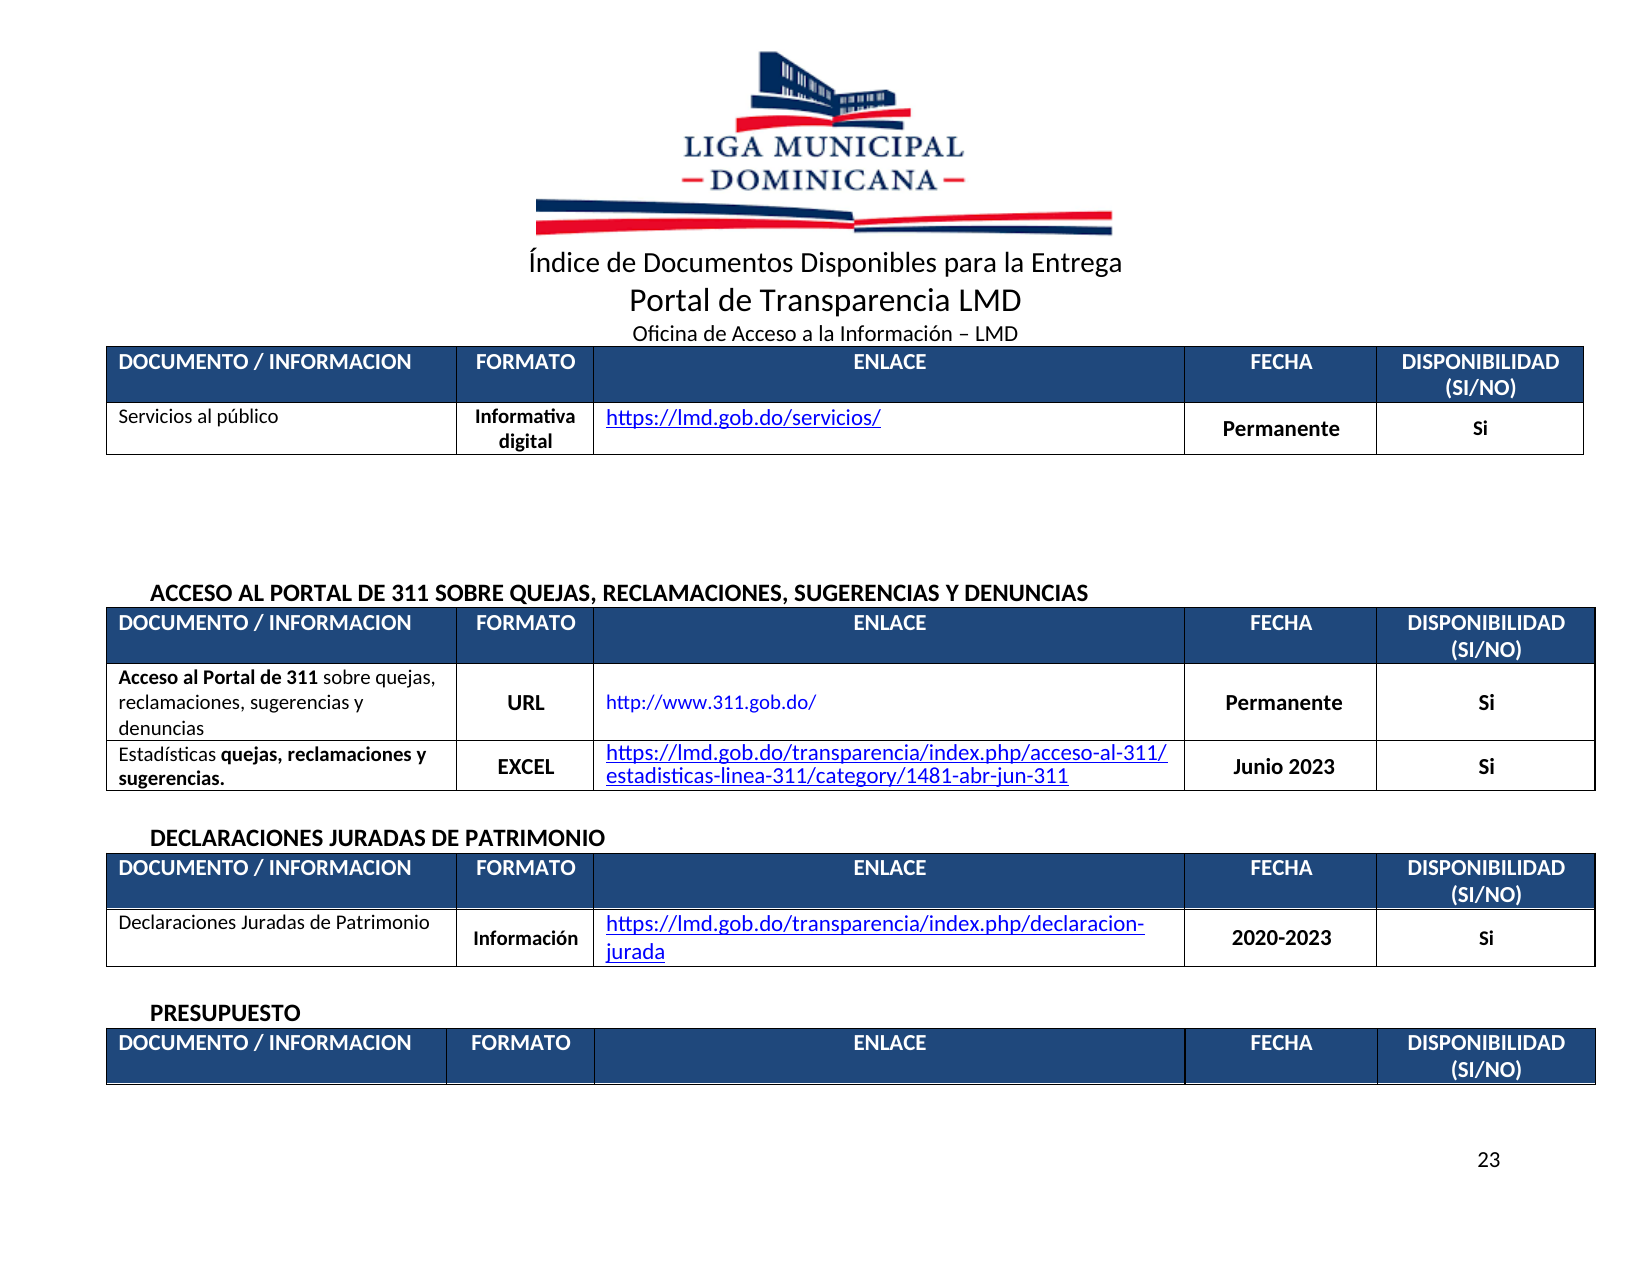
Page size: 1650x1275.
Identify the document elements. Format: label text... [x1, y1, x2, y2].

table_header DOCUMENTO / INFORMACION [107, 1029, 446, 1083]
table_cell https://lmd.gob.do/transparencia/index.php/declaracion-jurada [594, 910, 1184, 966]
table_cell 2020-2023 [1185, 910, 1376, 966]
table_cell Informativa digital [457, 403, 593, 454]
table_cell https://lmd.gob.do/transparencia/index.php/acceso-al-311/estadisticas-linea-311/category/1481-abr-jun-311 [594, 741, 1184, 790]
table_cell Si [1377, 664, 1594, 740]
table_cell Si [1377, 910, 1594, 966]
table_header FECHA [1185, 347, 1376, 402]
table_header DOCUMENTO / INFORMACION [107, 608, 456, 663]
text DECLARACIONES JURADAS DE PATRIMONIO [150, 822, 1608, 852]
table_cell https://lmd.gob.do/servicios/ [594, 403, 1184, 454]
table_header DISPONIBILIDAD (SI/NO) [1377, 854, 1594, 908]
table_header ENLACE [595, 1029, 1184, 1083]
table_cell Permanente [1185, 664, 1376, 740]
table_header DISPONIBILIDAD (SI/NO) [1378, 1029, 1595, 1083]
table_header FORMATO [457, 854, 593, 908]
table_header FORMATO [457, 608, 593, 663]
table_cell Si [1377, 403, 1583, 454]
picture [536, 46, 1113, 239]
table_cell Estadísticas quejas, reclamaciones y sugerencias. [107, 741, 456, 790]
table_header DOCUMENTO / INFORMACION [107, 854, 456, 908]
table_cell Servicios al público [107, 403, 456, 454]
table_header FECHA [1185, 854, 1376, 908]
table_cell Información [457, 910, 593, 966]
table_cell Acceso al Portal de 311 sobre quejas, reclamaciones, sugerencias y denuncias [107, 664, 456, 740]
table_cell http://www.311.gob.do/ [594, 664, 1184, 740]
table_header DISPONIBILIDAD (SI/NO) [1377, 608, 1594, 663]
table_header ENLACE [594, 347, 1184, 402]
table_cell Declaraciones Juradas de Patrimonio [107, 910, 456, 966]
table_header FECHA [1186, 1029, 1377, 1083]
text PRESUPUESTO [150, 997, 1608, 1027]
table_header FECHA [1185, 608, 1376, 663]
text ACCESO AL PORTAL DE 311 SOBRE QUEJAS, RECLAMACIONES, SUGERENCIAS Y DENUNCIAS [150, 577, 1608, 607]
table_cell Permanente [1185, 403, 1376, 454]
table_header ENLACE [594, 608, 1184, 663]
table_header FORMATO [447, 1029, 594, 1083]
table_cell Junio 2023 [1185, 741, 1376, 790]
table_header ENLACE [594, 854, 1184, 908]
table_cell URL [457, 664, 593, 740]
table_cell EXCEL [457, 741, 593, 790]
table_header FORMATO [457, 347, 593, 402]
table_header DISPONIBILIDAD (SI/NO) [1377, 347, 1583, 402]
table_cell Si [1377, 741, 1594, 790]
table_header DOCUMENTO / INFORMACION [107, 347, 456, 402]
